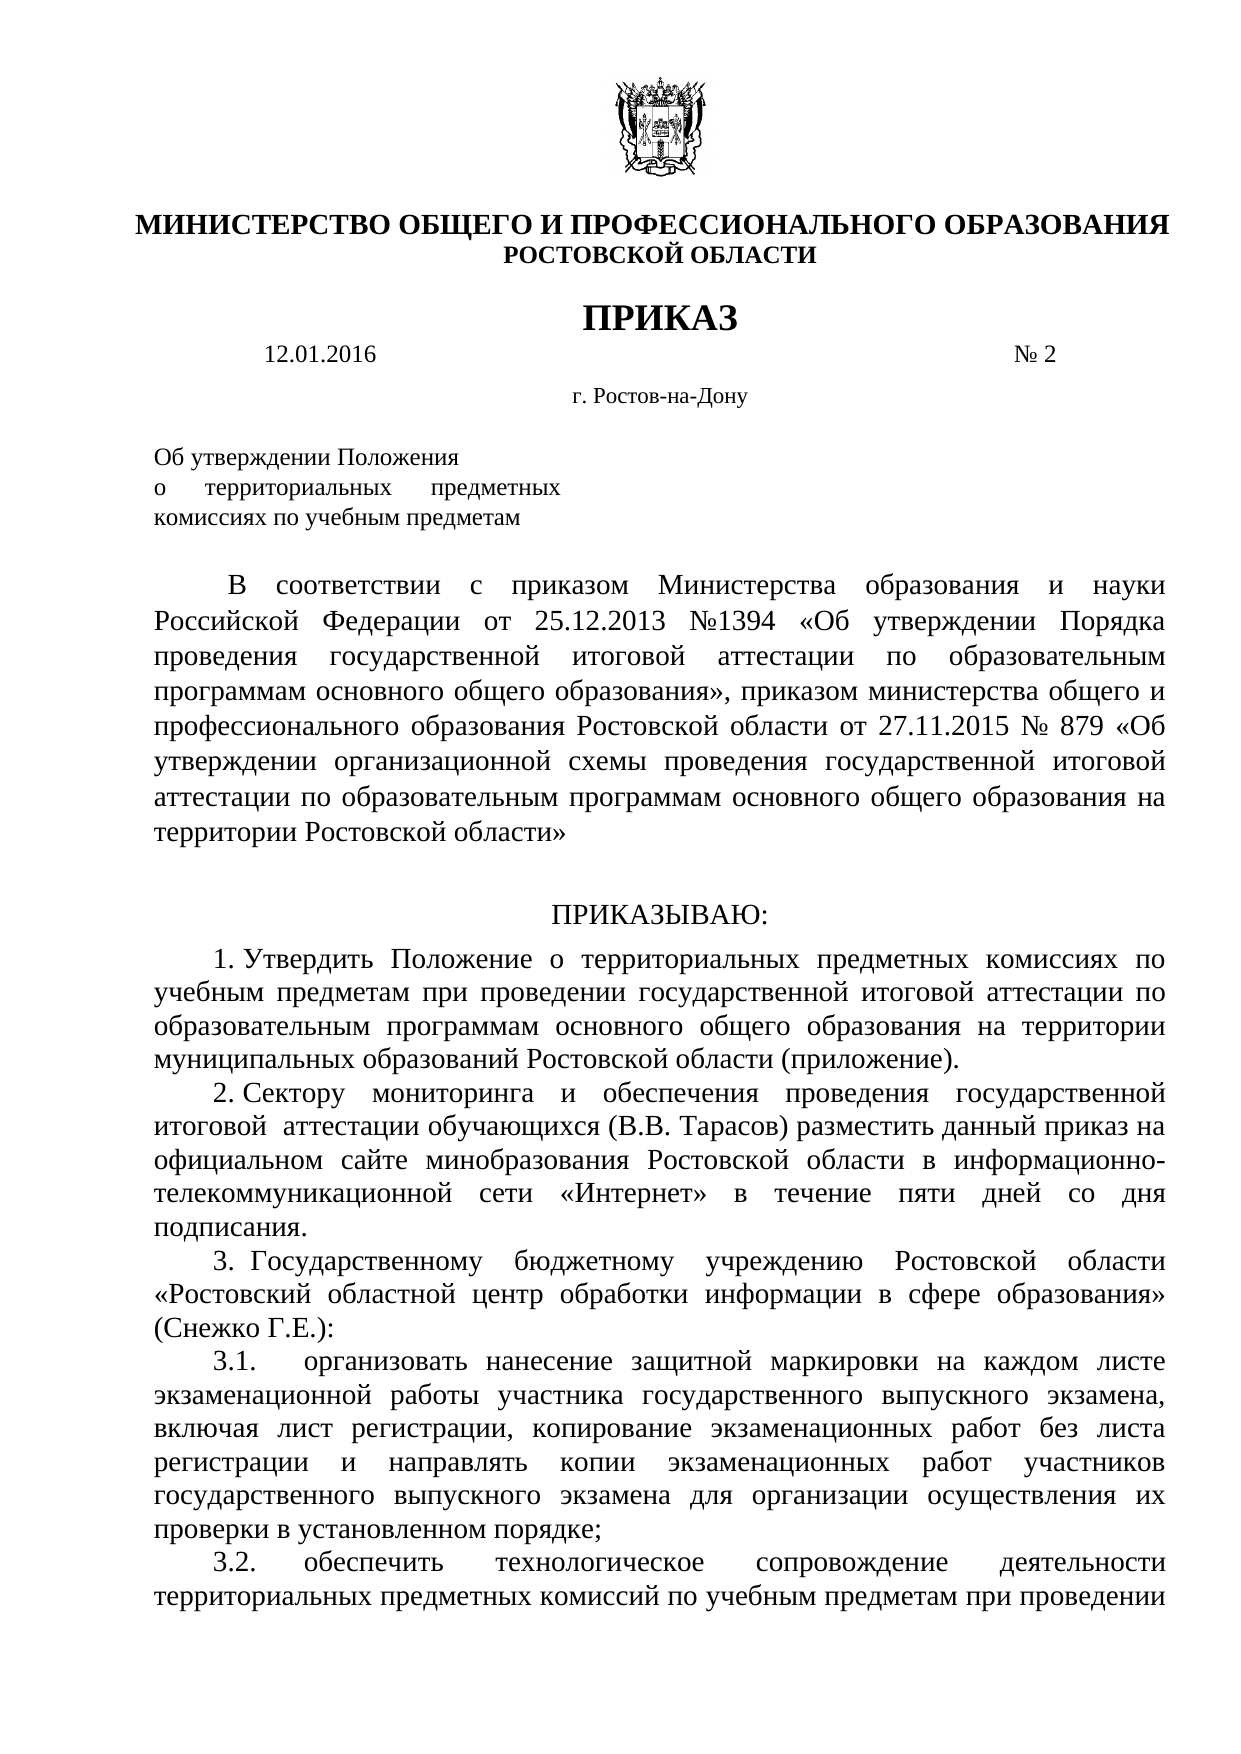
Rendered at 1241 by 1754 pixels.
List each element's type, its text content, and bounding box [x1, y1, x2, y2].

text РОСТОВСКОЙ ОБЛАСТИ [153, 241, 1166, 269]
text ПРИКАЗЫВАЮ: [153, 897, 1166, 931]
subtitle МИНИСТЕРСТВО ОБЩЕГО И ПРОФЕССИОНАЛЬНОГО ОБРАЗОВАНИЯ [124, 207, 1181, 241]
list организовать нанесение защитной маркировки на каждом листе экзаменационной работы участника государственного выпускного экзамена, включая лист регистрации, копирование экзаменационных работ без листа регистрации и направлять копии экзаменационных работ участников государственного выпускного экзамена для организации осуществления их проверки в установленном порядке; [153, 1343, 1166, 1544]
list Государственному бюджетному учреждению Ростовской области «Ростовский областной центр обработки информации в сфере образования» (Снежко Г.Е.): [153, 1243, 1166, 1343]
list Утвердить Положение о территориальных предметных комиссиях по учебным предметам при проведении государственной итоговой аттестации по образовательным программам основного общего образования на территории муниципальных образований Ростовской области (приложение). [153, 941, 1166, 1075]
subtitle о территориальных предметных комиссиях по учебным предметам [153, 472, 561, 531]
subtitle В соответствии с приказом Министерства образования и науки Российской Федерации от 25.12.2013 №1394 «Об утверждении Порядка проведения государственной итоговой аттестации по образовательным программам основного общего образования», приказом министерства общего и профессионального образования Ростовской области от 27.11.2015 № 879 «Об утверждении организационной схемы проведения государственной итоговой аттестации по образовательным программам основного общего образования на территории Ростовской области» [153, 567, 1166, 847]
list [153, 1544, 1166, 1612]
text г. Ростов-на-Дону [153, 382, 1166, 408]
text ПРИКАЗ [153, 296, 1166, 339]
text 12.01.2016 № 2 [153, 339, 1166, 368]
picture [603, 73, 718, 179]
subtitle Об утверждении Положения [153, 442, 561, 471]
list Сектору мониторинга и обеспечения проведения государственной итоговой аттестации обучающихся (В.В. Тарасов) разместить данный приказ на официальном сайте минобразования Ростовской области в информационно-телекоммуникационной сети «Интернет» в течение пяти дней со дня подписания. [153, 1075, 1166, 1243]
